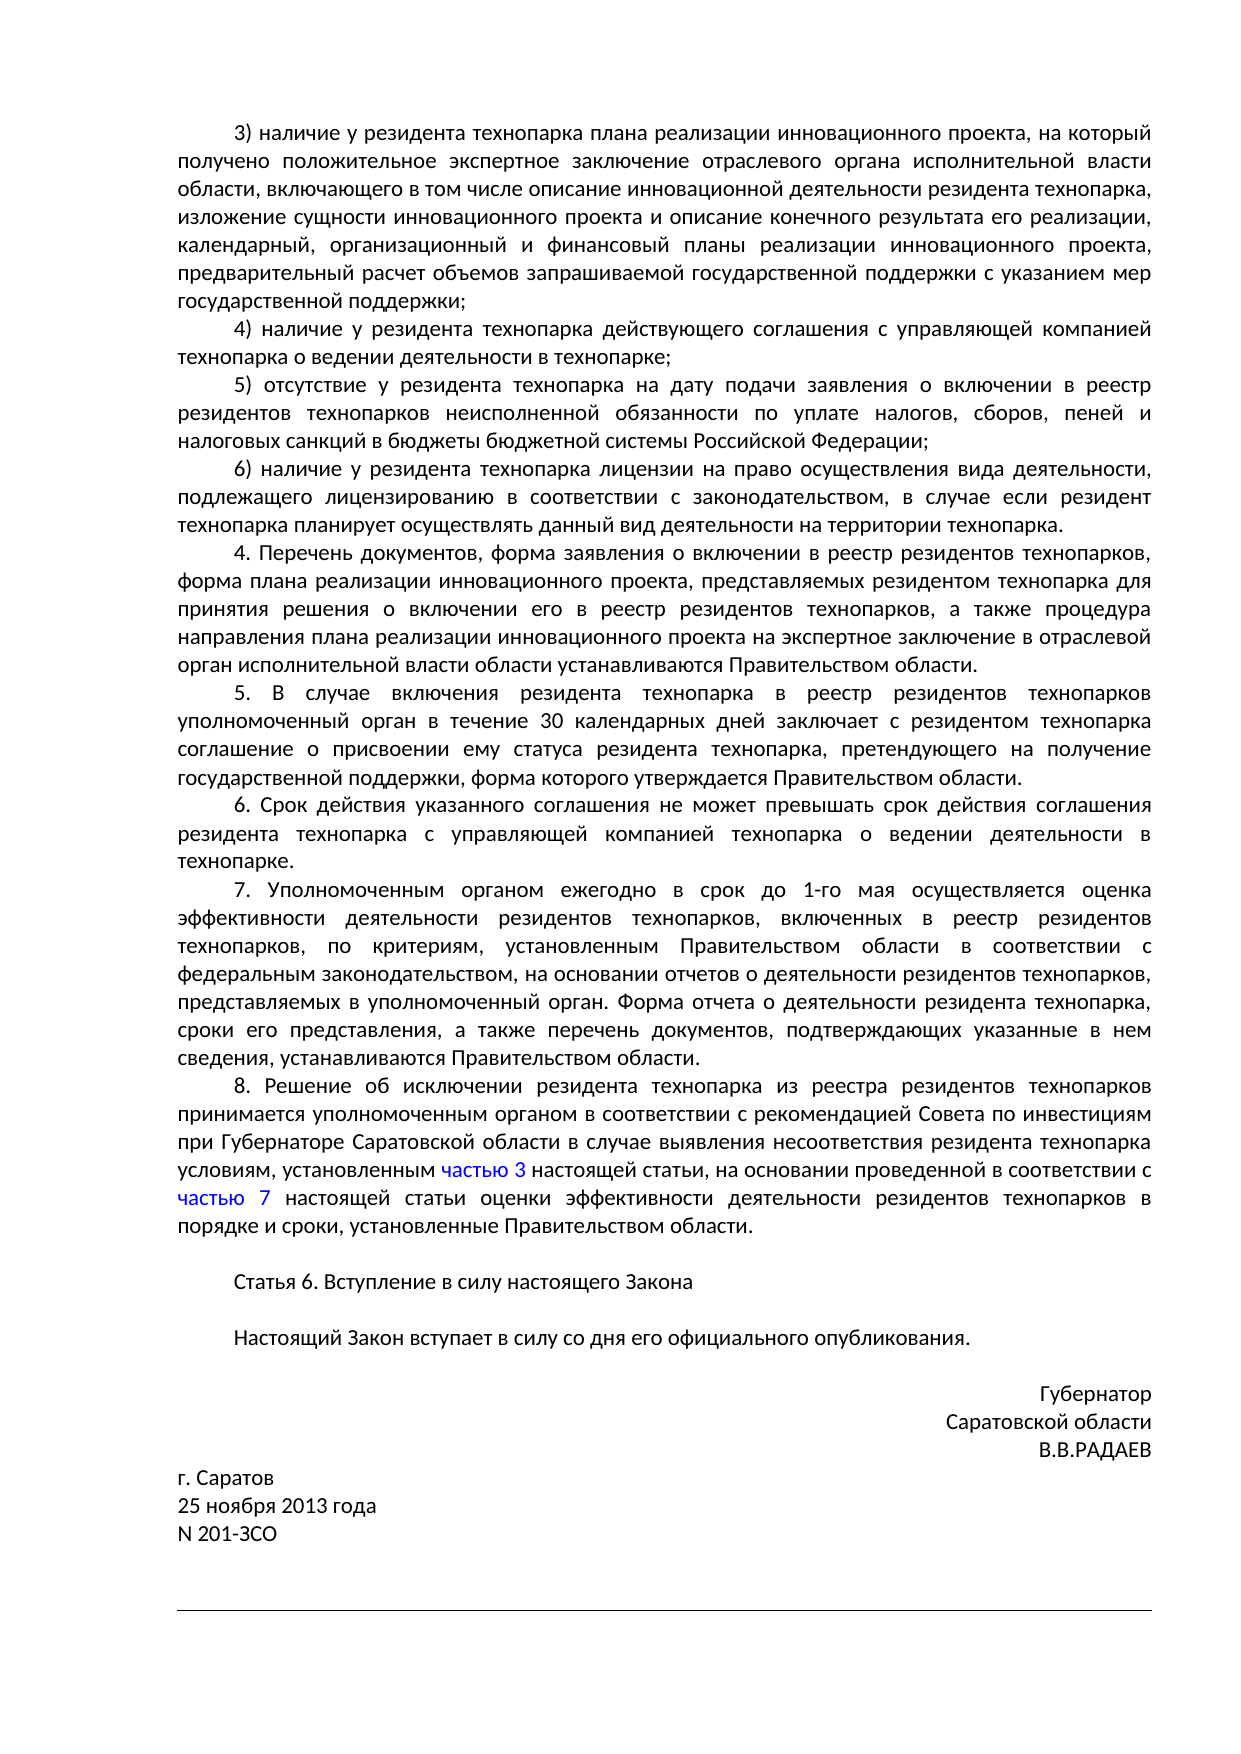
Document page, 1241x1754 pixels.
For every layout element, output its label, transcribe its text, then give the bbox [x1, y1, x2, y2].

text Настоящий Закон вступает в силу со дня его официального опубликования. [177, 1323, 1152, 1351]
text 8. Решение об исключении резидента технопарка из реестра резидентов технопарков принимается уполномоченным органом в соответствии с рекомендацией Совета по инвестициям при Губернаторе Саратовской области в случае выявления несоответствия резидента технопарка условиям, установленным частью 3 настоящей статьи, на основании проведенной в соответствии с частью 7 настоящей статьи оценки эффективности деятельности резидентов технопарков в порядке и сроки, установленные Правительством области. [177, 1071, 1152, 1239]
text 3) наличие у резидента технопарка плана реализации инновационного проекта, на который получено положительное экспертное заключение отраслевого органа исполнительной власти области, включающего в том числе описание инновационной деятельности резидента технопарка, изложение сущности инновационного проекта и описание конечного результата его реализации, календарный, организационный и финансовый планы реализации инновационного проекта, предварительный расчет объемов запрашиваемой государственной поддержки с указанием мер государственной поддержки; [177, 118, 1152, 314]
text 5. В случае включения резидента технопарка в реестр резидентов технопарков уполномоченный орган в течение 30 календарных дней заключает с резидентом технопарка соглашение о присвоении ему статуса резидента технопарка, претендующего на получение государственной поддержки, форма которого утверждается Правительством области. [177, 678, 1152, 791]
text Губернатор [177, 1379, 1152, 1407]
text 5) отсутствие у резидента технопарка на дату подачи заявления о включении в реестр резидентов технопарков неисполненной обязанности по уплате налогов, сборов, пеней и налоговых санкций в бюджеты бюджетной системы Российской Федерации; [177, 370, 1152, 454]
text 4. Перечень документов, форма заявления о включении в реестр резидентов технопарков, форма плана реализации инновационного проекта, представляемых резидентом технопарка для принятия решения о включении его в реестр резидентов технопарков, а также процедура направления плана реализации инновационного проекта на экспертное заключение в отраслевой орган исполнительной власти области устанавливаются Правительством области. [177, 538, 1152, 678]
text 6) наличие у резидента технопарка лицензии на право осуществления вида деятельности, подлежащего лицензированию в соответствии с законодательством, в случае если резидент технопарка планирует осуществлять данный вид деятельности на территории технопарка. [177, 454, 1152, 538]
text Саратовской области [177, 1407, 1152, 1435]
text N 201-ЗСО [177, 1519, 1152, 1547]
text 4) наличие у резидента технопарка действующего соглашения с управляющей компанией технопарка о ведении деятельности в технопарке; [177, 314, 1152, 370]
text Статья 6. Вступление в силу настоящего Закона [177, 1267, 1152, 1295]
text 6. Срок действия указанного соглашения не может превышать срок действия соглашения резидента технопарка с управляющей компанией технопарка о ведении деятельности в технопарке. [177, 791, 1152, 875]
text г. Саратов [177, 1463, 1152, 1491]
text В.В.РАДАЕВ [177, 1435, 1152, 1463]
text 7. Уполномоченным органом ежегодно в срок до 1-го мая осуществляется оценка эффективности деятельности резидентов технопарков, включенных в реестр резидентов технопарков, по критериям, установленным Правительством области в соответствии с федеральным законодательством, на основании отчетов о деятельности резидентов технопарков, представляемых в уполномоченный орган. Форма отчета о деятельности резидента технопарка, сроки его представления, а также перечень документов, подтверждающих указанные в нем сведения, устанавливаются Правительством области. [177, 875, 1152, 1071]
text 25 ноября 2013 года [177, 1491, 1152, 1519]
